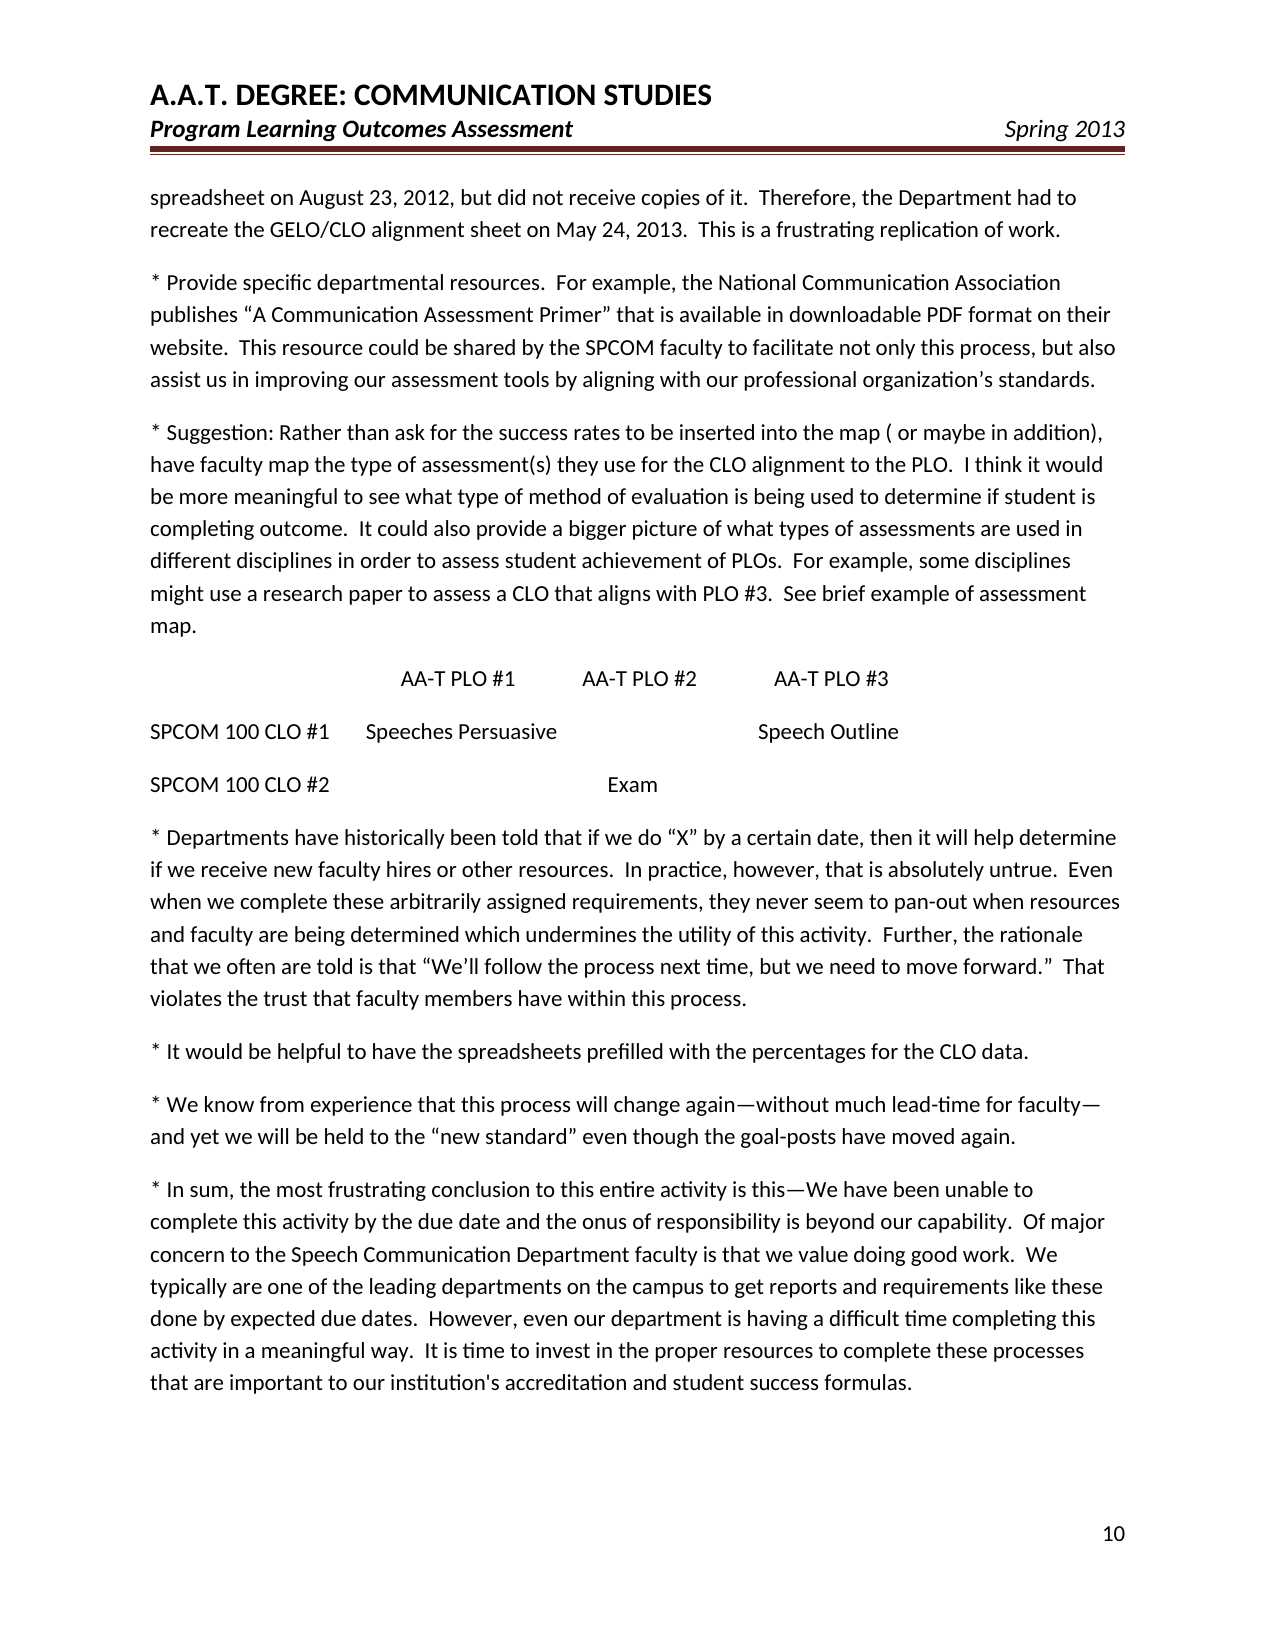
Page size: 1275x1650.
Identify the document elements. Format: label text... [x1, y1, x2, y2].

text * In sum, the most frustrating conclusion to this entire activity is this—We have been unable to complete this activity by the due date and the onus of responsibility is beyond our capability. Of major concern to the Speech Communication Department faculty is that we value doing good work. We typically are one of the leading departments on the campus to get reports and requirements like these done by expected due dates. However, even our department is having a difficult time completing this activity in a meaningful way. It is time to invest in the proper resources to complete these processes that are important to our institution's accreditation and student success formulas. [150, 1175, 1125, 1396]
text * We know from experience that this process will change again—without much lead-time for faculty—and yet we will be held to the “new standard” even though the goal-posts have moved again. [150, 1090, 1125, 1150]
text * Departments have historically been told that if we do “X” by a certain date, then it will help determine if we receive new faculty hires or other resources. In practice, however, that is absolutely untrue. Even when we complete these arbitrarily assigned requirements, they never seem to pan-out when resources and faculty are being determined which undermines the utility of this activity. Further, the rationale that we often are told is that “We’ll follow the process next time, but we need to move forward.” That violates the trust that faculty members have within this process. [150, 823, 1125, 1012]
text * Suggestion: Rather than ask for the success rates to be inserted into the map ( or maybe in addition), have faculty map the type of assessment(s) they use for the CLO alignment to the PLO. I think it would be more meaningful to see what type of method of evaluation is being used to determine if student is completing outcome. It could also provide a bigger picture of what types of assessments are used in different disciplines in order to assess student achievement of PLOs. For example, some disciplines might use a research paper to assess a CLO that aligns with PLO #3. See brief example of assessment map. [150, 418, 1125, 639]
text * It would be helpful to have the spreadsheets prefilled with the percentages for the CLO data. [150, 1037, 1125, 1065]
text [150, 183, 1125, 243]
text AA-T PLO #1 AA-T PLO #2 AA-T PLO #3 [300, 664, 1125, 692]
text SPCOM 100 CLO #2 Exam [150, 770, 1125, 798]
text SPCOM 100 CLO #1 Speeches Persuasive Speech Outline [150, 717, 1125, 745]
text * Provide specific departmental resources. For example, the National Communication Association publishes “A Communication Assessment Primer” that is available in downloadable PDF format on their website. This resource could be shared by the SPCOM faculty to facilitate not only this process, but also assist us in improving our assessment tools by aligning with our professional organization’s standards. [150, 268, 1125, 393]
